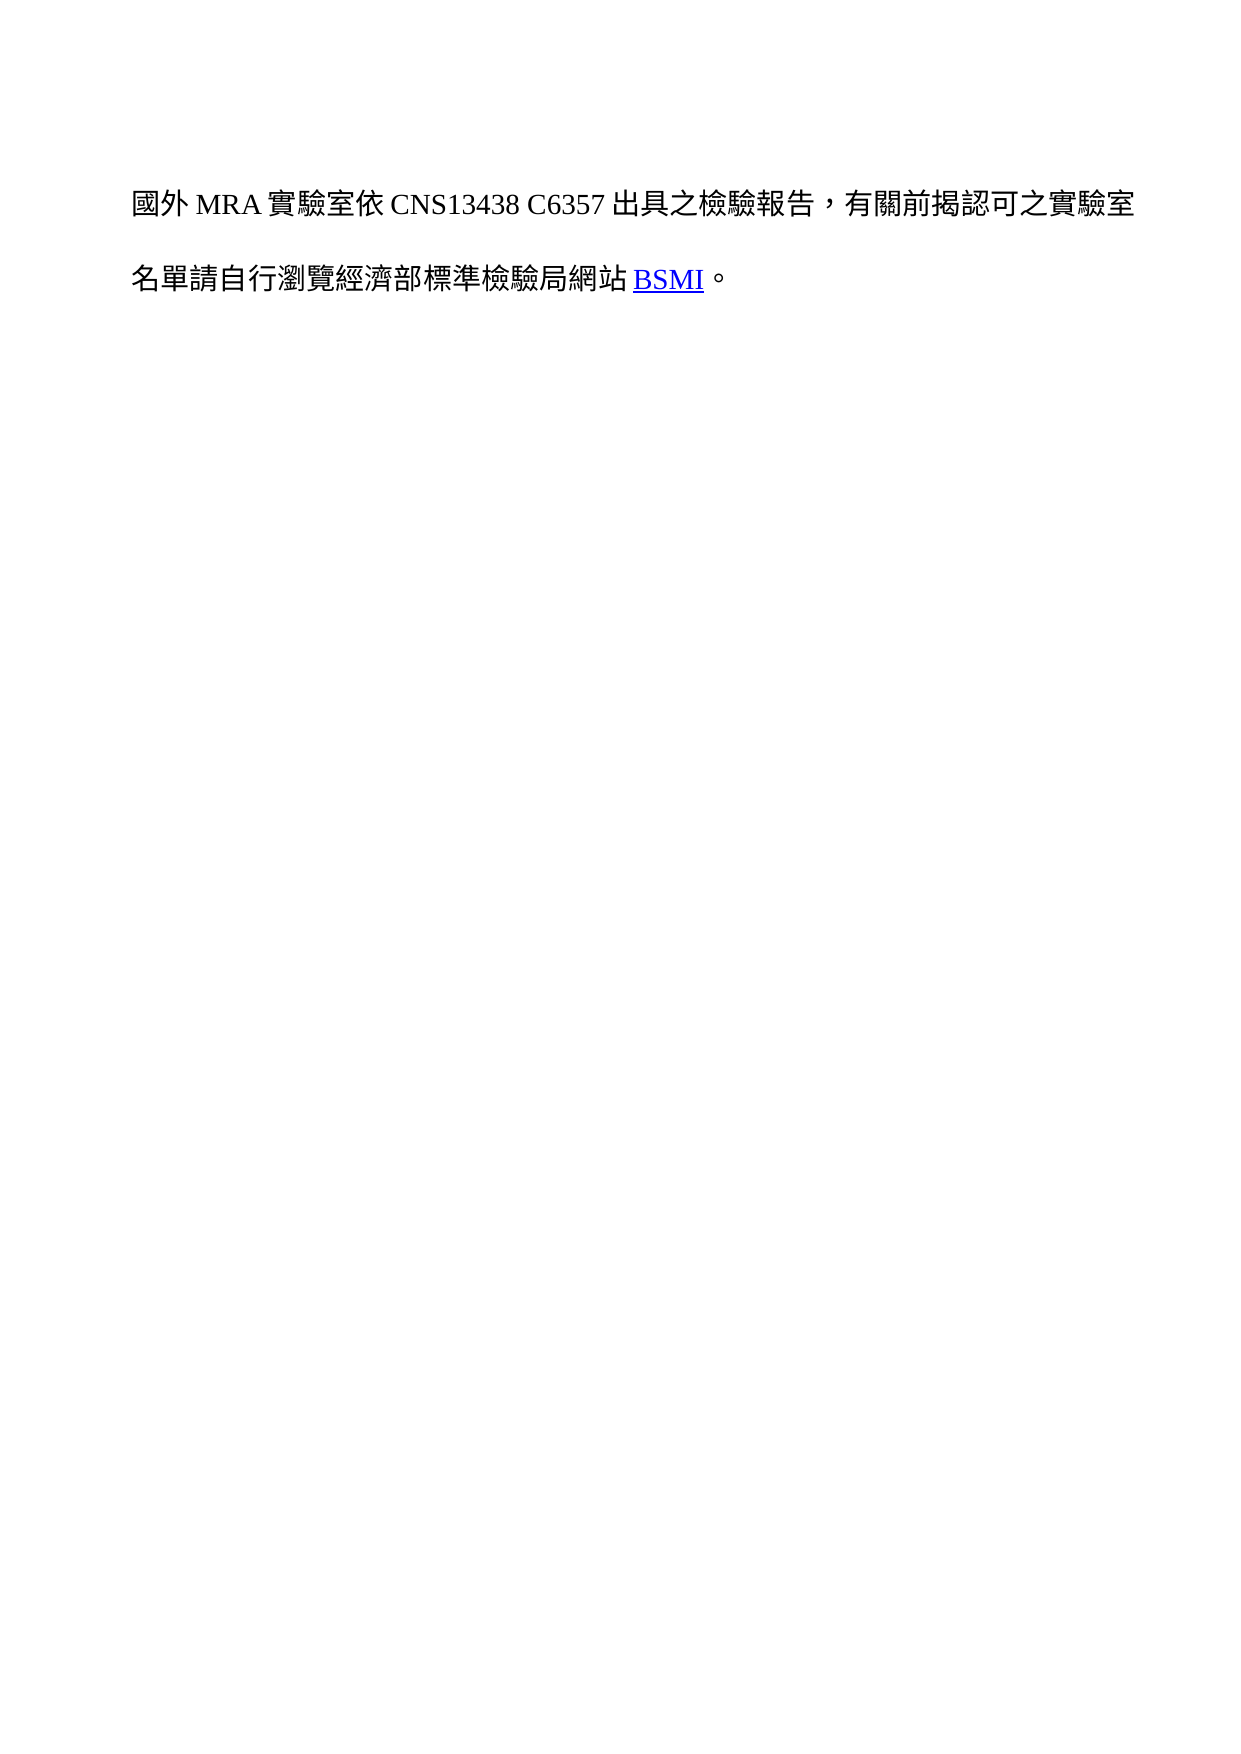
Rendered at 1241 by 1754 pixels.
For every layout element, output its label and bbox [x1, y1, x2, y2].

text [131, 164, 1162, 314]
